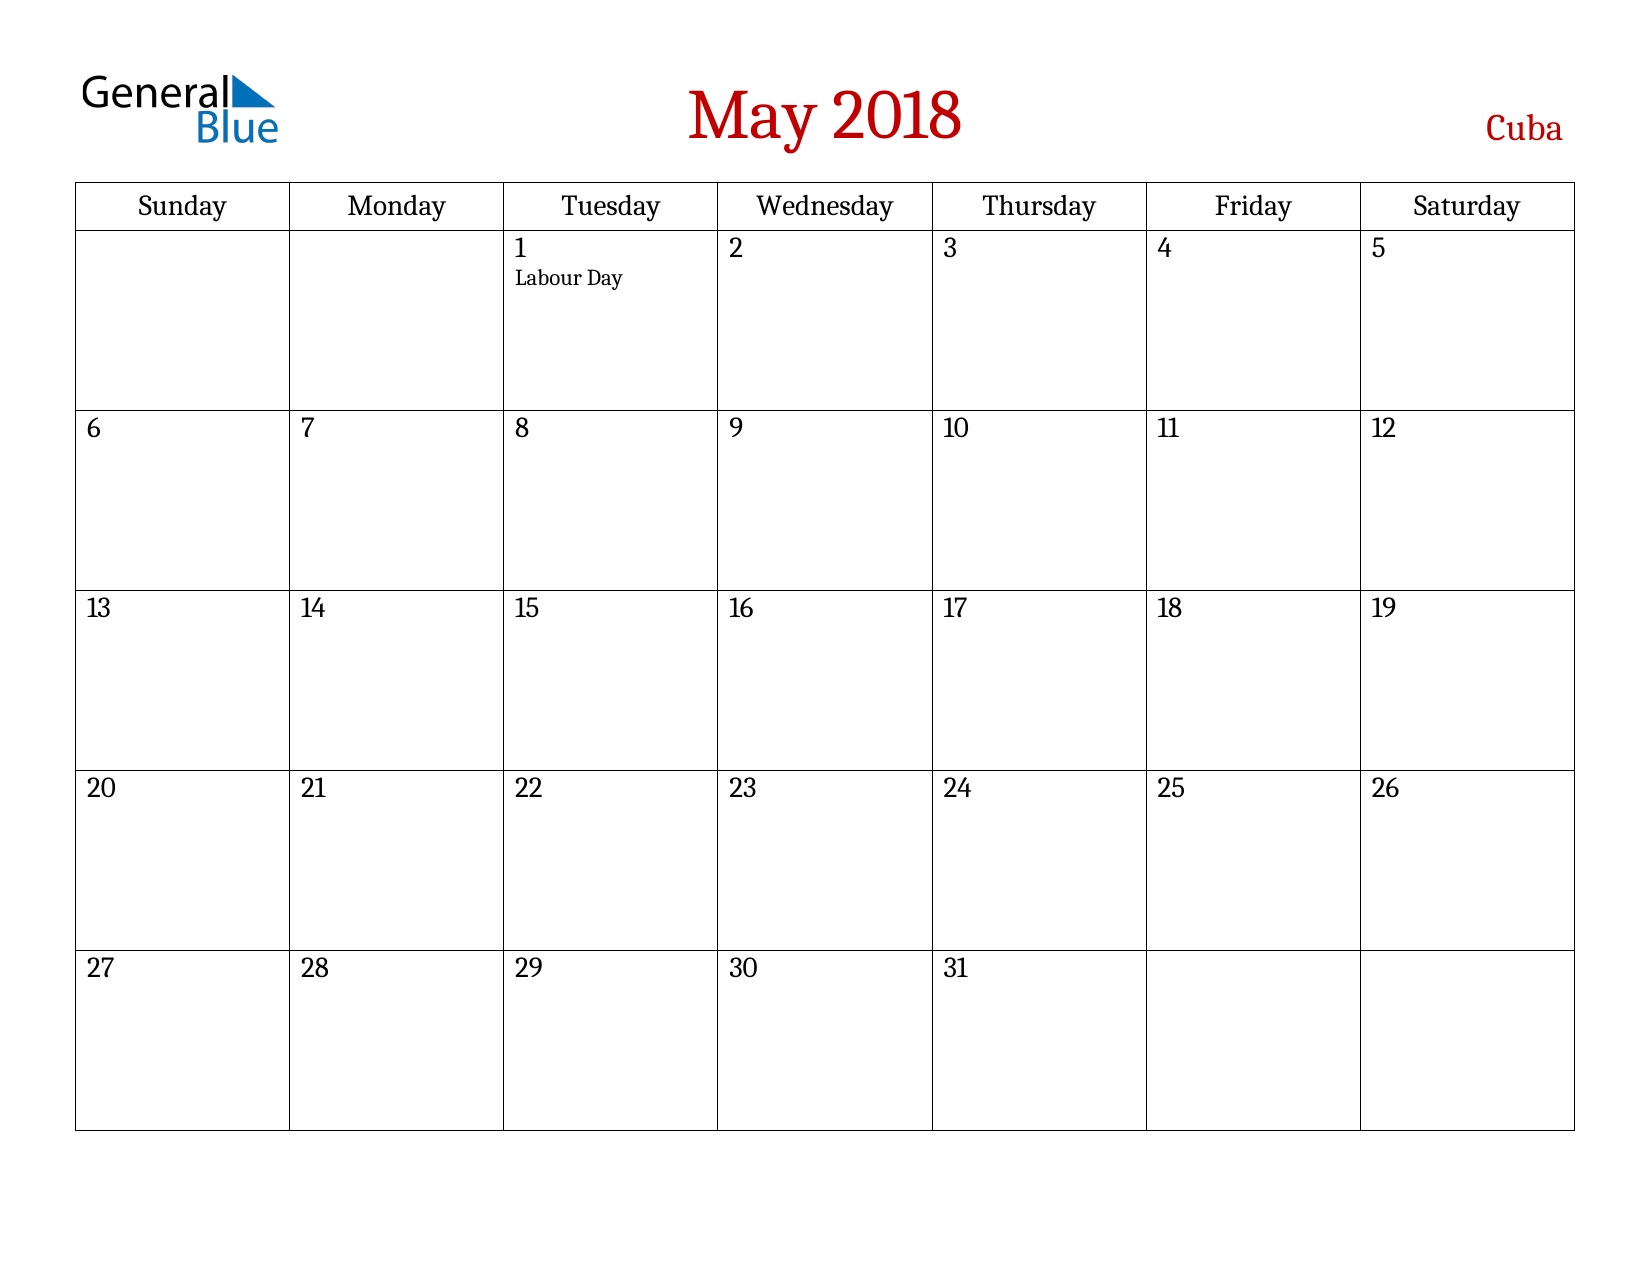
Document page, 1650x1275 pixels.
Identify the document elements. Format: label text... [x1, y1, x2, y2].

table_cell [933, 625, 1146, 770]
table_cell 13 [76, 591, 289, 625]
table_cell [290, 805, 503, 950]
table_cell Friday [1147, 183, 1360, 230]
table_header Cuba [1146, 75, 1574, 182]
table_cell [290, 625, 503, 770]
table_cell 16 [718, 591, 932, 625]
table_cell 10 [933, 411, 1146, 444]
table_cell 8 [504, 411, 717, 444]
table_cell [718, 445, 932, 590]
table_cell 25 [1147, 771, 1360, 805]
table_cell Monday [290, 183, 503, 230]
table_header May 2018 [504, 75, 1146, 182]
table_cell [1147, 445, 1360, 590]
table_cell [1361, 805, 1574, 950]
table_cell [1147, 951, 1360, 985]
table_cell 27 [76, 951, 289, 985]
table_cell Wednesday [718, 183, 932, 230]
table_cell 31 [933, 951, 1146, 985]
table_cell 17 [933, 591, 1146, 625]
table_cell [718, 805, 932, 950]
table_cell 20 [76, 771, 289, 805]
table_cell 12 [1361, 411, 1574, 444]
table_cell [76, 985, 289, 1130]
table_cell [290, 265, 503, 410]
table_cell 24 [933, 771, 1146, 805]
table_cell 29 [504, 951, 717, 985]
table_cell [76, 265, 289, 410]
table_cell Thursday [933, 183, 1146, 230]
table_cell [1147, 265, 1360, 410]
table_cell [76, 625, 289, 770]
table_cell [1361, 985, 1574, 1130]
table_cell 9 [718, 411, 932, 444]
table_cell 22 [504, 771, 717, 805]
table_cell 1 [504, 231, 717, 264]
table_cell [718, 625, 932, 770]
table_cell 4 [1147, 231, 1360, 264]
table_cell [504, 985, 717, 1130]
table_cell [504, 445, 717, 590]
table_cell [933, 805, 1146, 950]
table_cell [290, 985, 503, 1130]
table_cell 26 [1361, 771, 1574, 805]
table_cell [1147, 625, 1360, 770]
table_header [76, 75, 503, 182]
table_cell [76, 445, 289, 590]
table_cell [1361, 265, 1574, 410]
table_cell [933, 985, 1146, 1130]
table_cell [933, 445, 1146, 590]
table_cell [933, 265, 1146, 410]
table_cell 7 [290, 411, 503, 444]
table_cell 5 [1361, 231, 1574, 264]
table_cell 28 [290, 951, 503, 985]
table_cell [1147, 805, 1360, 950]
table_cell [718, 265, 932, 410]
table_cell 19 [1361, 591, 1574, 625]
table_cell 6 [76, 411, 289, 444]
table_cell [76, 231, 289, 264]
table_cell 11 [1147, 411, 1360, 444]
table_cell [76, 805, 289, 950]
table_cell [718, 985, 932, 1130]
picture [82, 75, 278, 143]
table_cell Saturday [1361, 183, 1574, 230]
table_cell [1147, 985, 1360, 1130]
table_cell [504, 625, 717, 770]
table_cell 3 [933, 231, 1146, 264]
table_cell 30 [718, 951, 932, 985]
table_cell [1361, 625, 1574, 770]
table_cell Labour Day [504, 265, 717, 410]
table_cell [1361, 445, 1574, 590]
table_cell Sunday [76, 183, 289, 230]
table_cell 21 [290, 771, 503, 805]
table_cell 23 [718, 771, 932, 805]
table_cell [504, 805, 717, 950]
table_cell [290, 445, 503, 590]
table_cell Tuesday [504, 183, 717, 230]
table_cell 15 [504, 591, 717, 625]
table_cell [290, 231, 503, 264]
table_cell [1361, 951, 1574, 985]
table_cell 2 [718, 231, 932, 264]
table_cell 14 [290, 591, 503, 625]
table_cell 18 [1147, 591, 1360, 625]
